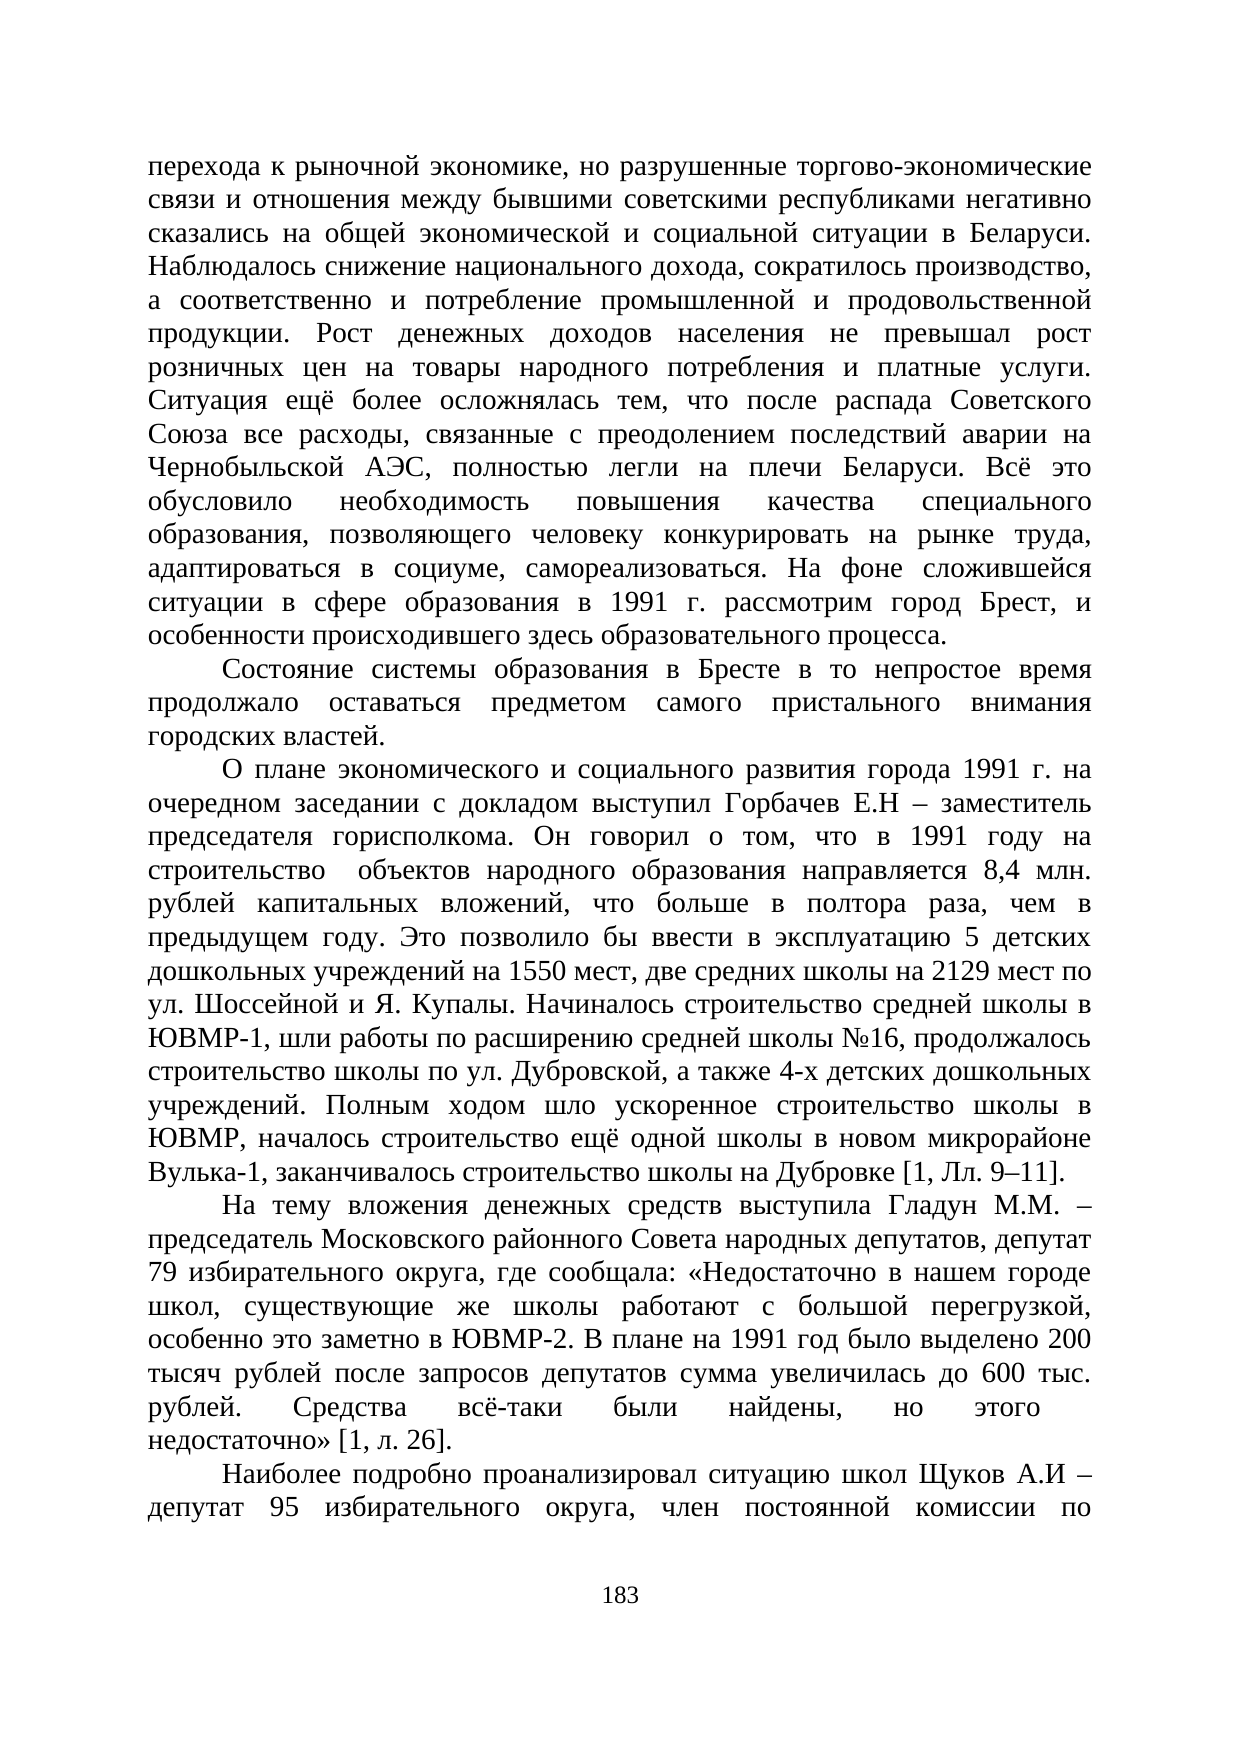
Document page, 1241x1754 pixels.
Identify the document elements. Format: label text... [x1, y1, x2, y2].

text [148, 1456, 1092, 1523]
text О плане экономического и социального развития города 1991 г. на очередном заседании с докладом выступил Горбачев Е.Н – заместитель председателя горисполкома. Он говорил о том, что в 1991 году на строительство объектов народного образования направляется 8,4 млн. рублей капитальных вложений, что больше в полтора раза, чем в предыдущем году. Это позволило бы ввести в эксплуатацию 5 детских дошкольных учреждений на 1550 мест, две средних школы на 2129 мест по ул. Шоссейной и Я. Купалы. Начиналось строительство средней школы в ЮВМР-1, шли работы по расширению средней школы №16, продолжалось строительство школы по ул. Дубровской, а также 4-х детских дошкольных учреждений. Полным ходом шло ускоренное строительство школы в ЮВМР, началось строительство ещё одной школы в новом микрорайоне Вулька-1, заканчивалось строительство школы на Дубровке [1, Лл. 9–11]. [148, 751, 1092, 1187]
text Состояние системы образования в Бресте в то непростое время продолжало оставаться предметом самого пристального внимания городских властей. [148, 651, 1092, 751]
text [148, 148, 1092, 651]
text На тему вложения денежных средств выступила Гладун М.М. – председатель Московского районного Совета народных депутатов, депутат 79 избирательного округа, где сообщала: «Недостаточно в нашем городе школ, существующие же школы работают с большой перегрузкой, особенно это заметно в ЮВМР-2. В плане на 1991 год было выделено 200 тысяч рублей после запросов депутатов сумма увеличилась до 600 тыс. рублей. Средства всё-таки были найдены, но этого недостаточно» [1, л. 26]. [148, 1187, 1092, 1456]
